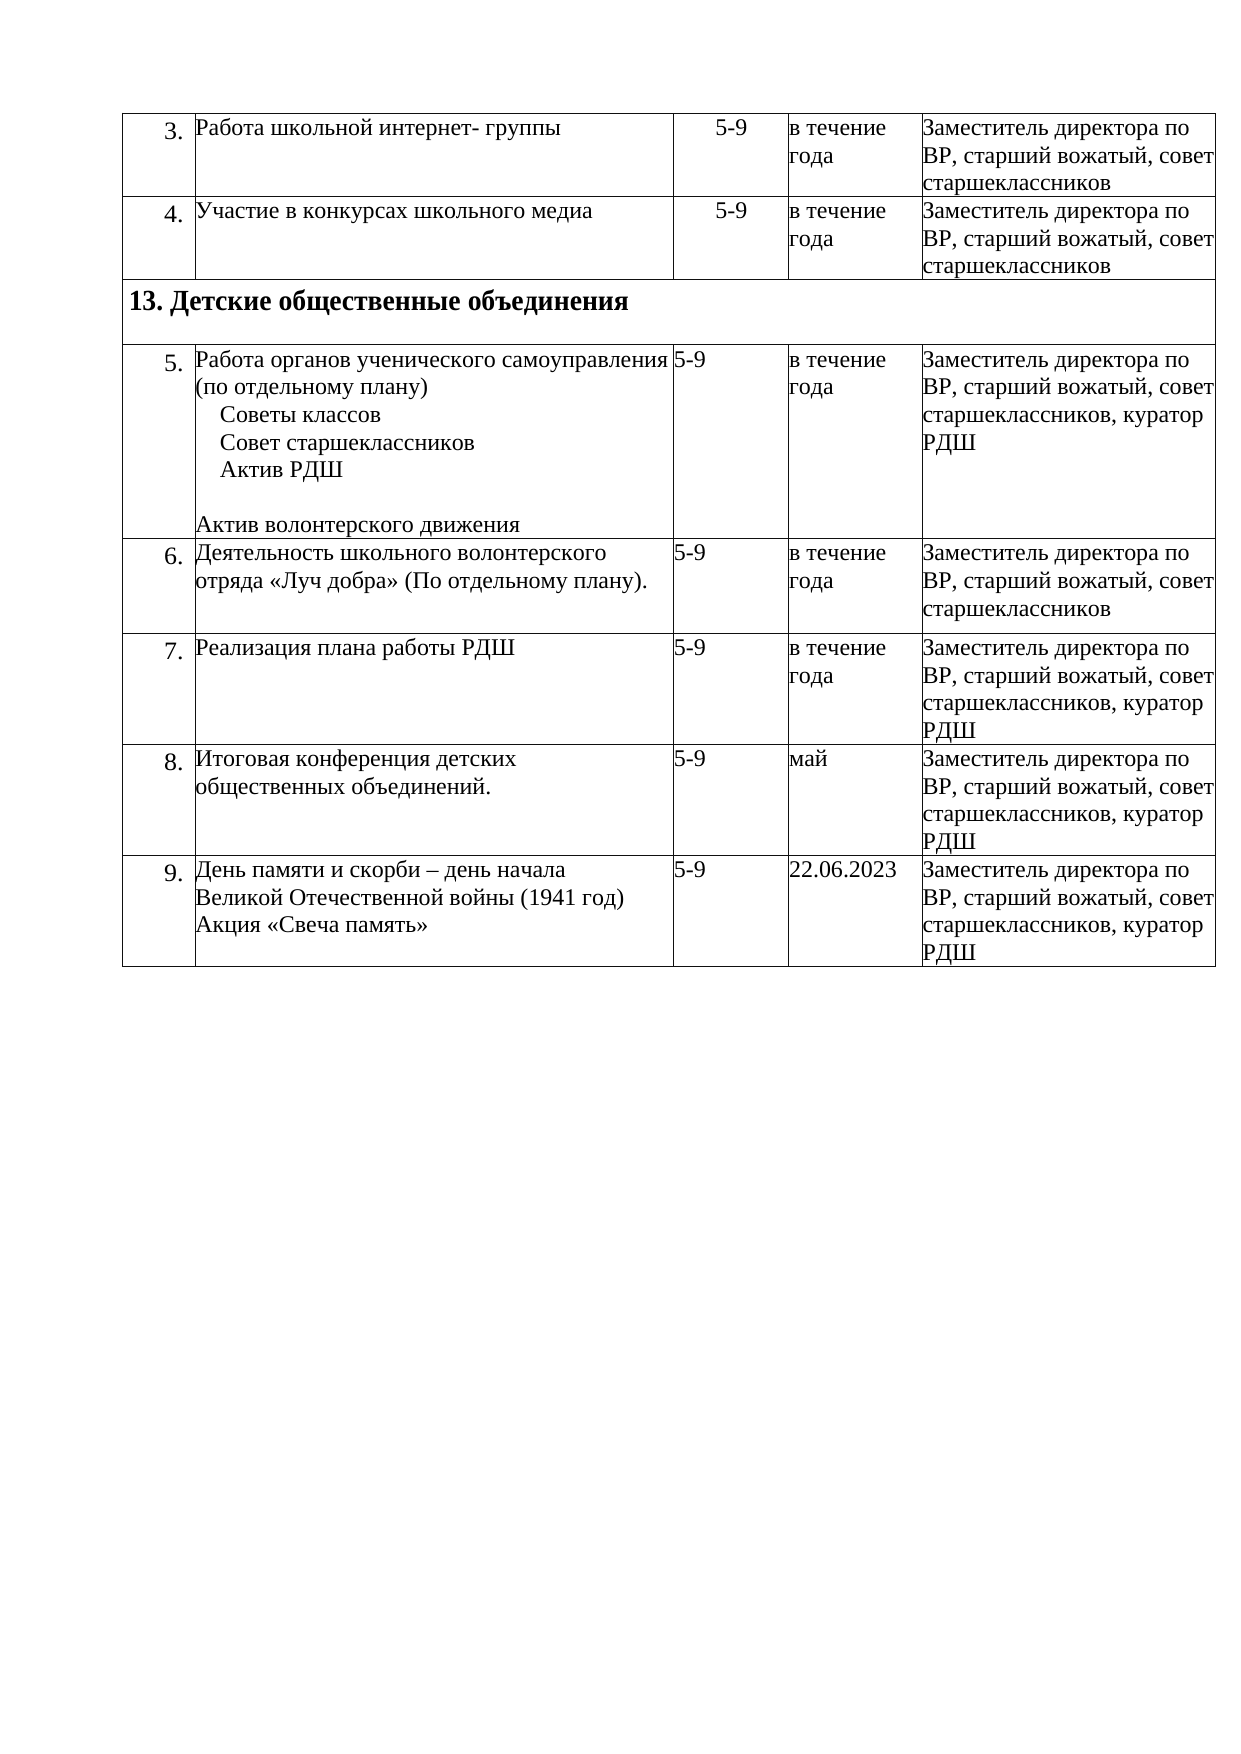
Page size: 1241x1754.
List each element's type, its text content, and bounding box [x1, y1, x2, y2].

table_cell май [789, 745, 922, 854]
table_cell [123, 345, 195, 538]
table_cell Заместитель директора по ВР, старший вожатый, совет старшеклассников, куратор РДШ [923, 345, 1215, 538]
table_cell [123, 634, 195, 744]
table_cell Участие в конкурсах школьного медиа [196, 197, 673, 279]
table_cell в течение года [789, 345, 922, 538]
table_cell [923, 197, 1215, 279]
table_cell 13. Детские общественные объединения [123, 280, 1215, 344]
table_cell Реализация плана работы РДШ [196, 634, 673, 744]
table_cell 5-9 [674, 345, 788, 538]
table_cell 5-9 [674, 634, 788, 744]
table_cell [123, 114, 195, 196]
table_cell 5-9 [674, 856, 788, 966]
table_cell 22.06.2023 [789, 856, 922, 966]
table_cell Заместитель директора по ВР, старший вожатый, совет старшеклассников, куратор РДШ [923, 634, 1215, 744]
table_cell 5-9 [674, 114, 788, 196]
table_cell Работа органов ученического самоуправления (по отдельному плану)  Советы классов  Совет старшеклассников  Актив РДШ Актив волонтерского движения [196, 345, 673, 538]
table_cell 5-9 [674, 745, 788, 854]
table_cell в течение года [789, 197, 922, 279]
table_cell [923, 114, 1215, 196]
table_cell День памяти и скорби – день начала Великой Отечественной войны (1941 год) Акция «Свеча память» [196, 856, 673, 966]
table_cell 5-9 [674, 197, 788, 279]
table_cell в течение года [789, 114, 922, 196]
table_cell Работа школьной интернет- группы [196, 114, 673, 196]
table_cell в течение года [789, 634, 922, 744]
table_cell Деятельность школьного волонтерского отряда «Луч добра» (По отдельному плану). [196, 539, 673, 633]
table_cell [123, 197, 195, 279]
table_cell Итоговая конференция детских общественных объединений. [196, 745, 673, 854]
table_cell [123, 745, 195, 854]
table_cell 5-9 [674, 539, 788, 633]
table_cell Заместитель директора по ВР, старший вожатый, совет старшеклассников [923, 539, 1215, 633]
table_cell в течение года [789, 539, 922, 633]
table_cell [123, 539, 195, 633]
table_cell Заместитель директора по ВР, старший вожатый, совет старшеклассников, куратор РДШ [923, 745, 1215, 854]
table_cell [123, 856, 195, 966]
table_cell Заместитель директора по ВР, старший вожатый, совет старшеклассников, куратор РДШ [923, 856, 1215, 966]
